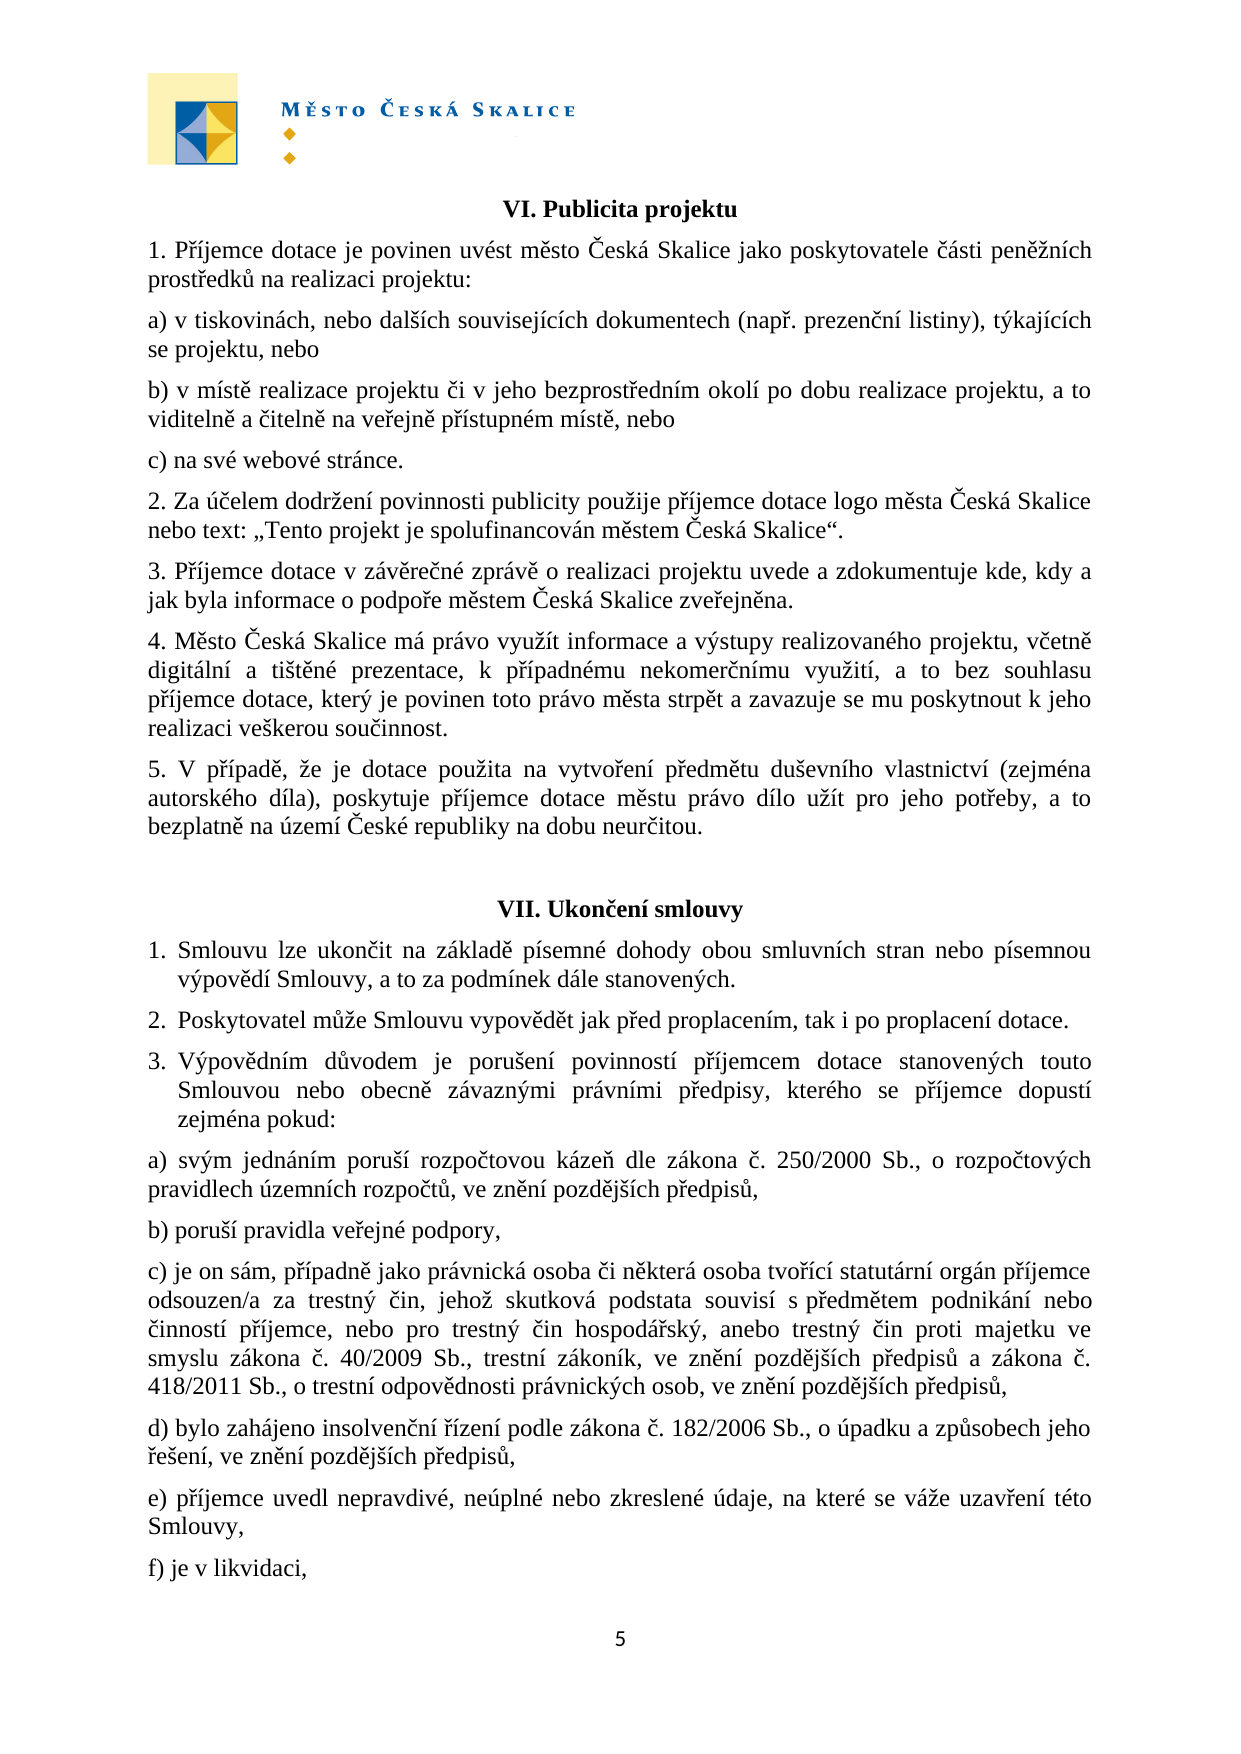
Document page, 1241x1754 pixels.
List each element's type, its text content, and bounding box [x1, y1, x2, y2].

text 3. Výpovědním důvodem je porušení povinností příjemcem dotace stanovených touto Smlouvou nebo obecně závaznými právními předpisy, kterého se příjemce dopustí zejména pokud: [148, 1046, 1093, 1133]
text d) bylo zahájeno insolvenční řízení podle zákona č. 182/2006 Sb., o úpadku a způsobech jeho řešení, ve znění pozdějších předpisů, [148, 1413, 1093, 1470]
text c) na své webové stránce. [148, 445, 1093, 474]
text 2. Za účelem dodržení povinnosti publicity použije příjemce dotace logo města Česká Skalice nebo text: „Tento projekt je spolufinancován městem Česká Skalice“. [148, 486, 1093, 544]
text b) poruší pravidla veřejné podpory, [148, 1215, 1093, 1244]
picture [147, 73, 576, 166]
text 4. Město Česká Skalice má právo využít informace a výstupy realizovaného projektu, včetně digitální a tištěné prezentace, k případnému nekomerčnímu využití, a to bez souhlasu příjemce dotace, který je povinen toto právo města strpět a zavazuje se mu poskytnout k jeho realizaci veškerou součinnost. [148, 626, 1093, 741]
text e) příjemce uvedl nepravdivé, neúplné nebo zkreslené údaje, na které se váže uzavření této Smlouvy, [148, 1483, 1093, 1540]
text 3. Příjemce dotace v závěrečné zprávě o realizaci projektu uvede a zdokumentuje kde, kdy a jak byla informace o podpoře městem Česká Skalice zveřejněna. [148, 556, 1093, 614]
text 2. Poskytovatel může Smlouvu vypovědět jak před proplacením, tak i po proplacení dotace. [148, 1005, 1093, 1034]
text a) svým jednáním poruší rozpočtovou kázeň dle zákona č. 250/2000 Sb., o rozpočtových pravidlech územních rozpočtů, ve znění pozdějších předpisů, [148, 1145, 1093, 1203]
text c) je on sám, případně jako právnická osoba či některá osoba tvořící statutární orgán příjemce odsouzen/a za trestný čin, jehož skutková podstata souvisí s předmětem podnikání nebo činností příjemce, nebo pro trestný čin hospodářský, anebo trestný čin proti majetku ve smyslu zákona č. 40/2009 Sb., trestní zákoník, ve znění pozdějších předpisů a zákona č. 418/2011 Sb., o trestní odpovědnosti právnických osob, ve znění pozdějších předpisů, [148, 1256, 1093, 1400]
text VI. Publicita projektu [148, 194, 1093, 223]
text b) v místě realizace projektu či v jeho bezprostředním okolí po dobu realizace projektu, a to viditelně a čitelně na veřejně přístupném místě, nebo [148, 375, 1093, 433]
text 5. V případě, že je dotace použita na vytvoření předmětu duševního vlastnictví (zejména autorského díla), poskytuje příjemce dotace městu právo dílo užít pro jeho potřeby, a to bezplatně na území České republiky na dobu neurčitou. [148, 754, 1093, 840]
text f) je v likvidaci, [148, 1553, 1093, 1581]
text VII. Ukončení smlouvy [148, 894, 1093, 923]
text 1. Příjemce dotace je povinen uvést město Česká Skalice jako poskytovatele části peněžních prostředků na realizaci projektu: [148, 235, 1093, 293]
text a) v tiskovinách, nebo dalších souvisejících dokumentech (např. prezenční listiny), týkajících se projektu, nebo [148, 305, 1093, 363]
text 1. Smlouvu lze ukončit na základě písemné dohody obou smluvních stran nebo písemnou výpovědí Smlouvy, a to za podmínek dále stanovených. [148, 935, 1093, 993]
